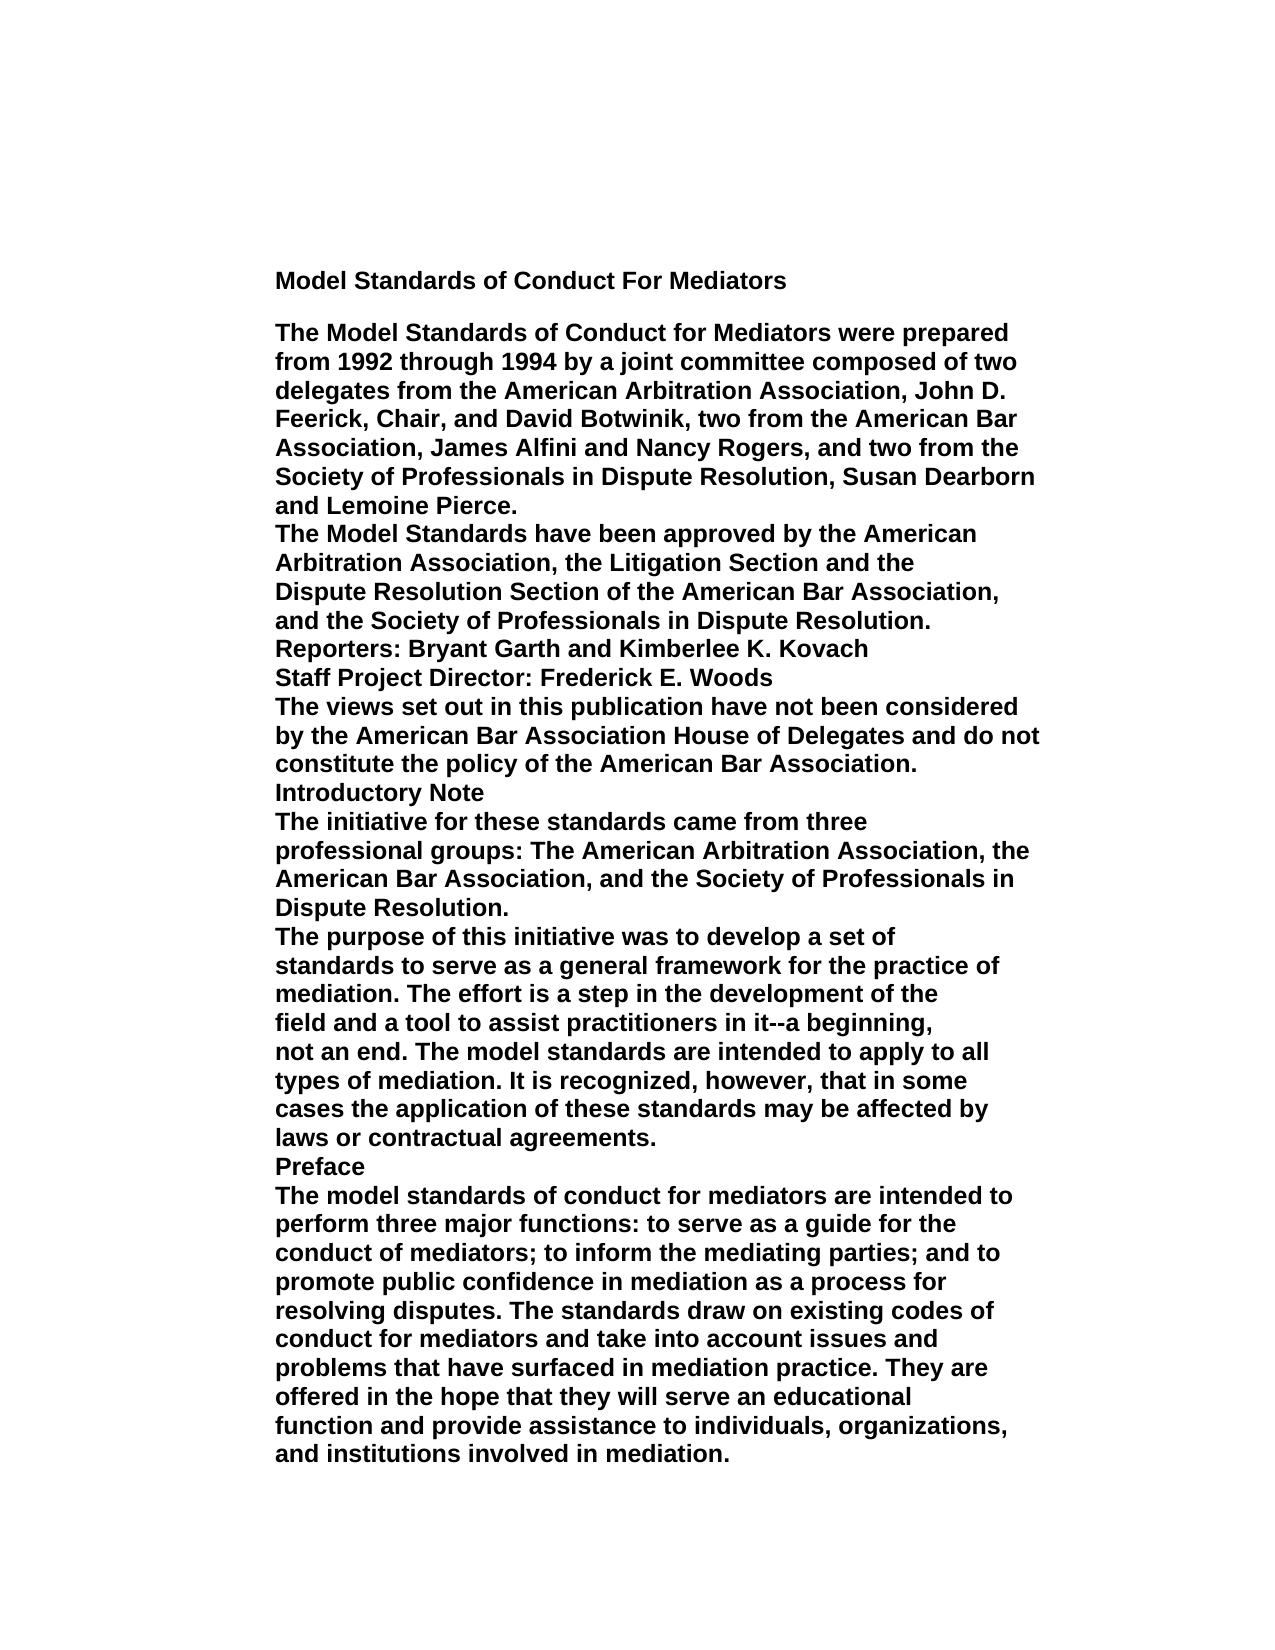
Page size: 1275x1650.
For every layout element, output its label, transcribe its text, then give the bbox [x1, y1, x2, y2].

text Dispute Resolution Section of the American Bar Association, [150, 577, 1125, 606]
text The purpose of this initiative was to develop a set of [150, 922, 1125, 951]
text Preface [150, 1152, 1125, 1181]
text and institutions involved in mediation. [150, 1439, 1125, 1468]
text The Model Standards have been approved by the American [150, 519, 1125, 548]
text American Bar Association, and the Society of Professionals in [150, 864, 1125, 893]
text conduct of mediators; to inform the mediating parties; and to [150, 1238, 1125, 1267]
text The initiative for these standards came from three [150, 807, 1125, 836]
text The model standards of conduct for mediators are intended to [150, 1181, 1125, 1209]
text problems that have surfaced in mediation practice. They are [150, 1353, 1125, 1382]
text conduct for mediators and take into account issues and [150, 1324, 1125, 1353]
text Model Standards of Conduct For Mediators [150, 266, 1125, 294]
text and Lemoine Pierce. [150, 491, 1125, 519]
text constitute the policy of the American Bar Association. [150, 749, 1125, 778]
text Staff Project Director: Frederick E. Woods [150, 663, 1125, 692]
text Society of Professionals in Dispute Resolution, Susan Dearborn [150, 462, 1125, 491]
text resolving disputes. The standards draw on existing codes of [150, 1296, 1125, 1324]
text delegates from the American Arbitration Association, John D. [150, 376, 1125, 404]
text perform three major functions: to serve as a guide for the [150, 1209, 1125, 1238]
text professional groups: The American Arbitration Association, the [150, 836, 1125, 864]
text Association, James Alfini and Nancy Rogers, and two from the [150, 433, 1125, 462]
text and the Society of Professionals in Dispute Resolution. [150, 606, 1125, 634]
text The Model Standards of Conduct for Mediators were prepared [150, 318, 1125, 347]
text by the American Bar Association House of Delegates and do not [150, 721, 1125, 749]
text Feerick, Chair, and David Botwinik, two from the American Bar [150, 404, 1125, 433]
text types of mediation. It is recognized, however, that in some [150, 1066, 1125, 1094]
text function and provide assistance to individuals, organizations, [150, 1411, 1125, 1439]
text Arbitration Association, the Litigation Section and the [150, 548, 1125, 577]
text cases the application of these standards may be affected by [150, 1094, 1125, 1123]
text Introductory Note [150, 778, 1125, 807]
text The views set out in this publication have not been considered [150, 692, 1125, 721]
text laws or contractual agreements. [150, 1123, 1125, 1152]
text not an end. The model standards are intended to apply to all [150, 1037, 1125, 1066]
text Reporters: Bryant Garth and Kimberlee K. Kovach [150, 634, 1125, 663]
text from 1992 through 1994 by a joint committee composed of two [150, 347, 1125, 376]
text offered in the hope that they will serve an educational [150, 1382, 1125, 1411]
text promote public confidence in mediation as a process for [150, 1267, 1125, 1296]
text standards to serve as a general framework for the practice of [150, 951, 1125, 979]
text Dispute Resolution. [150, 893, 1125, 922]
text mediation. The effort is a step in the development of the [150, 979, 1125, 1008]
text field and a tool to assist practitioners in it--a beginning, [150, 1008, 1125, 1037]
